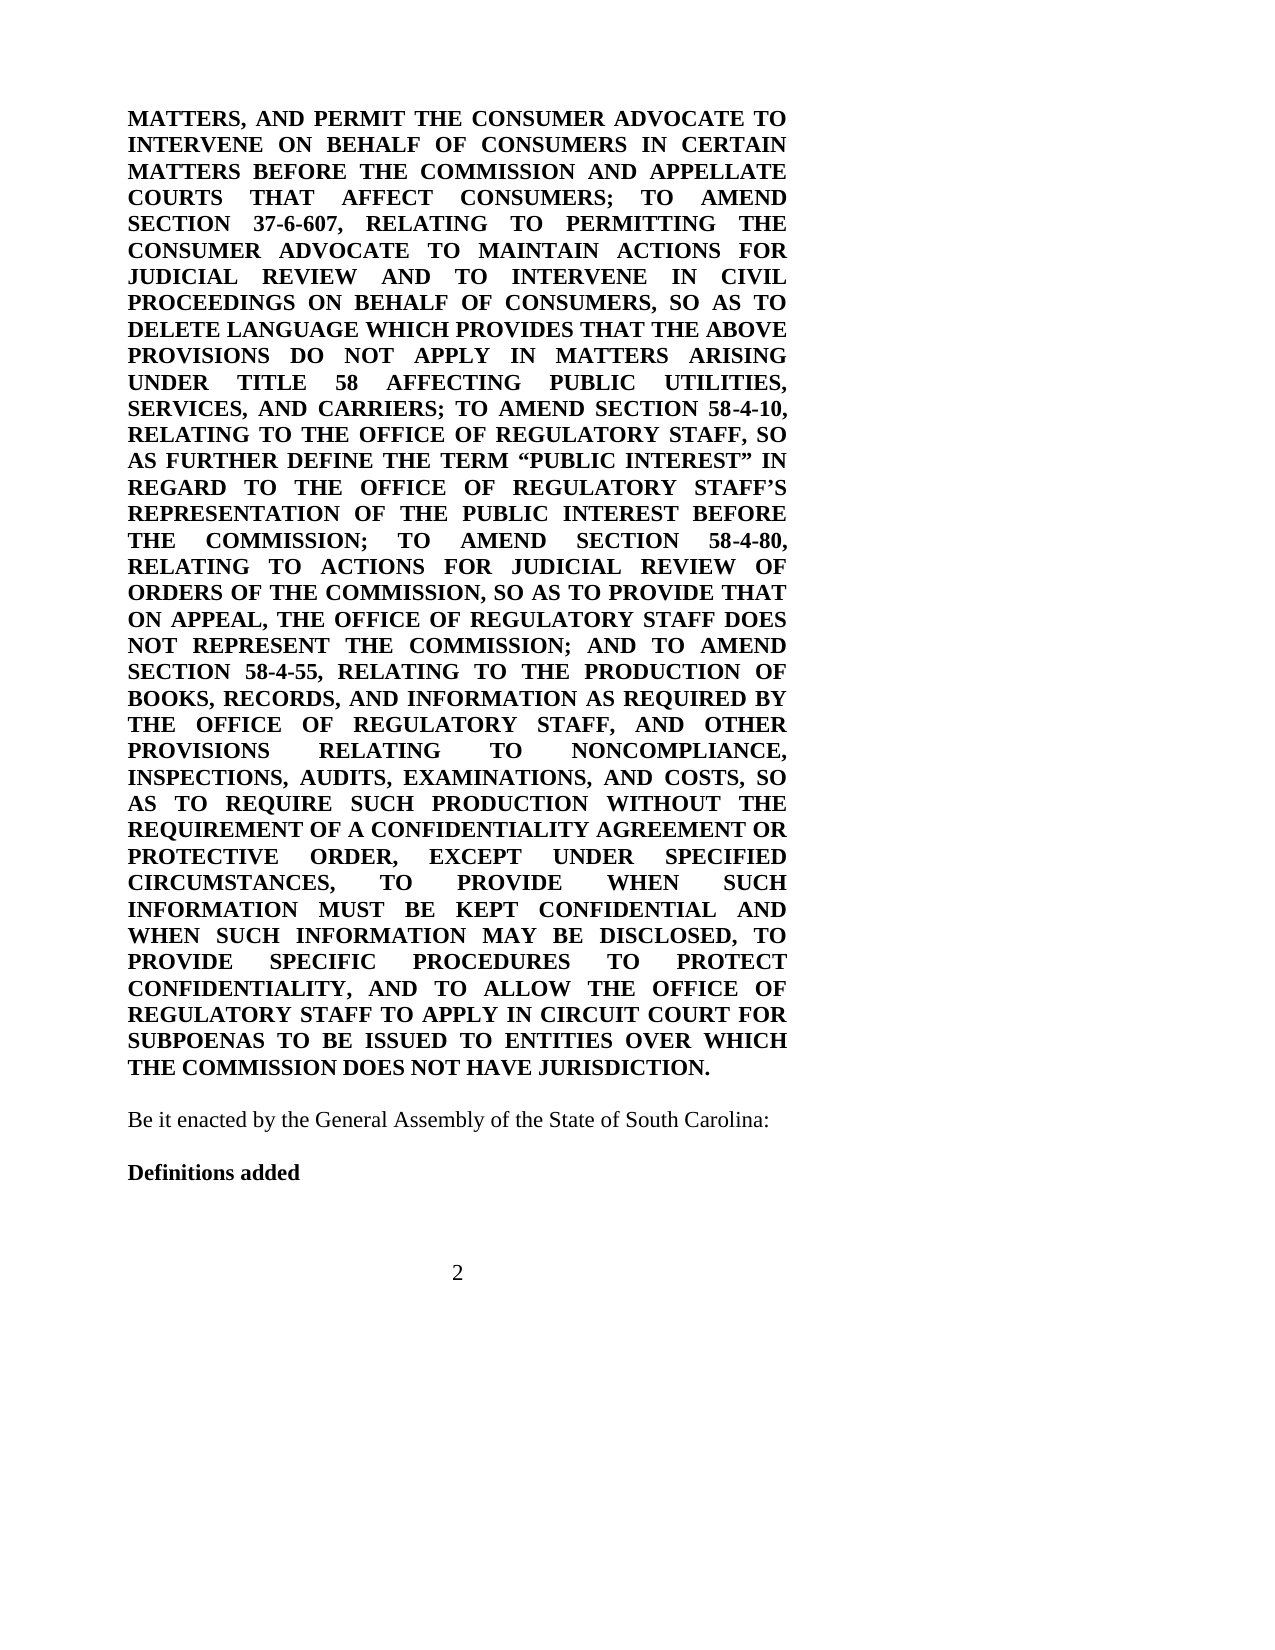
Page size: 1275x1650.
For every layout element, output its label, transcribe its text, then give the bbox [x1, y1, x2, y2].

text Definitions added [127, 1159, 787, 1186]
text Be it enacted by the General Assembly of the State of South Carolina: [127, 1106, 787, 1133]
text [127, 105, 787, 1080]
